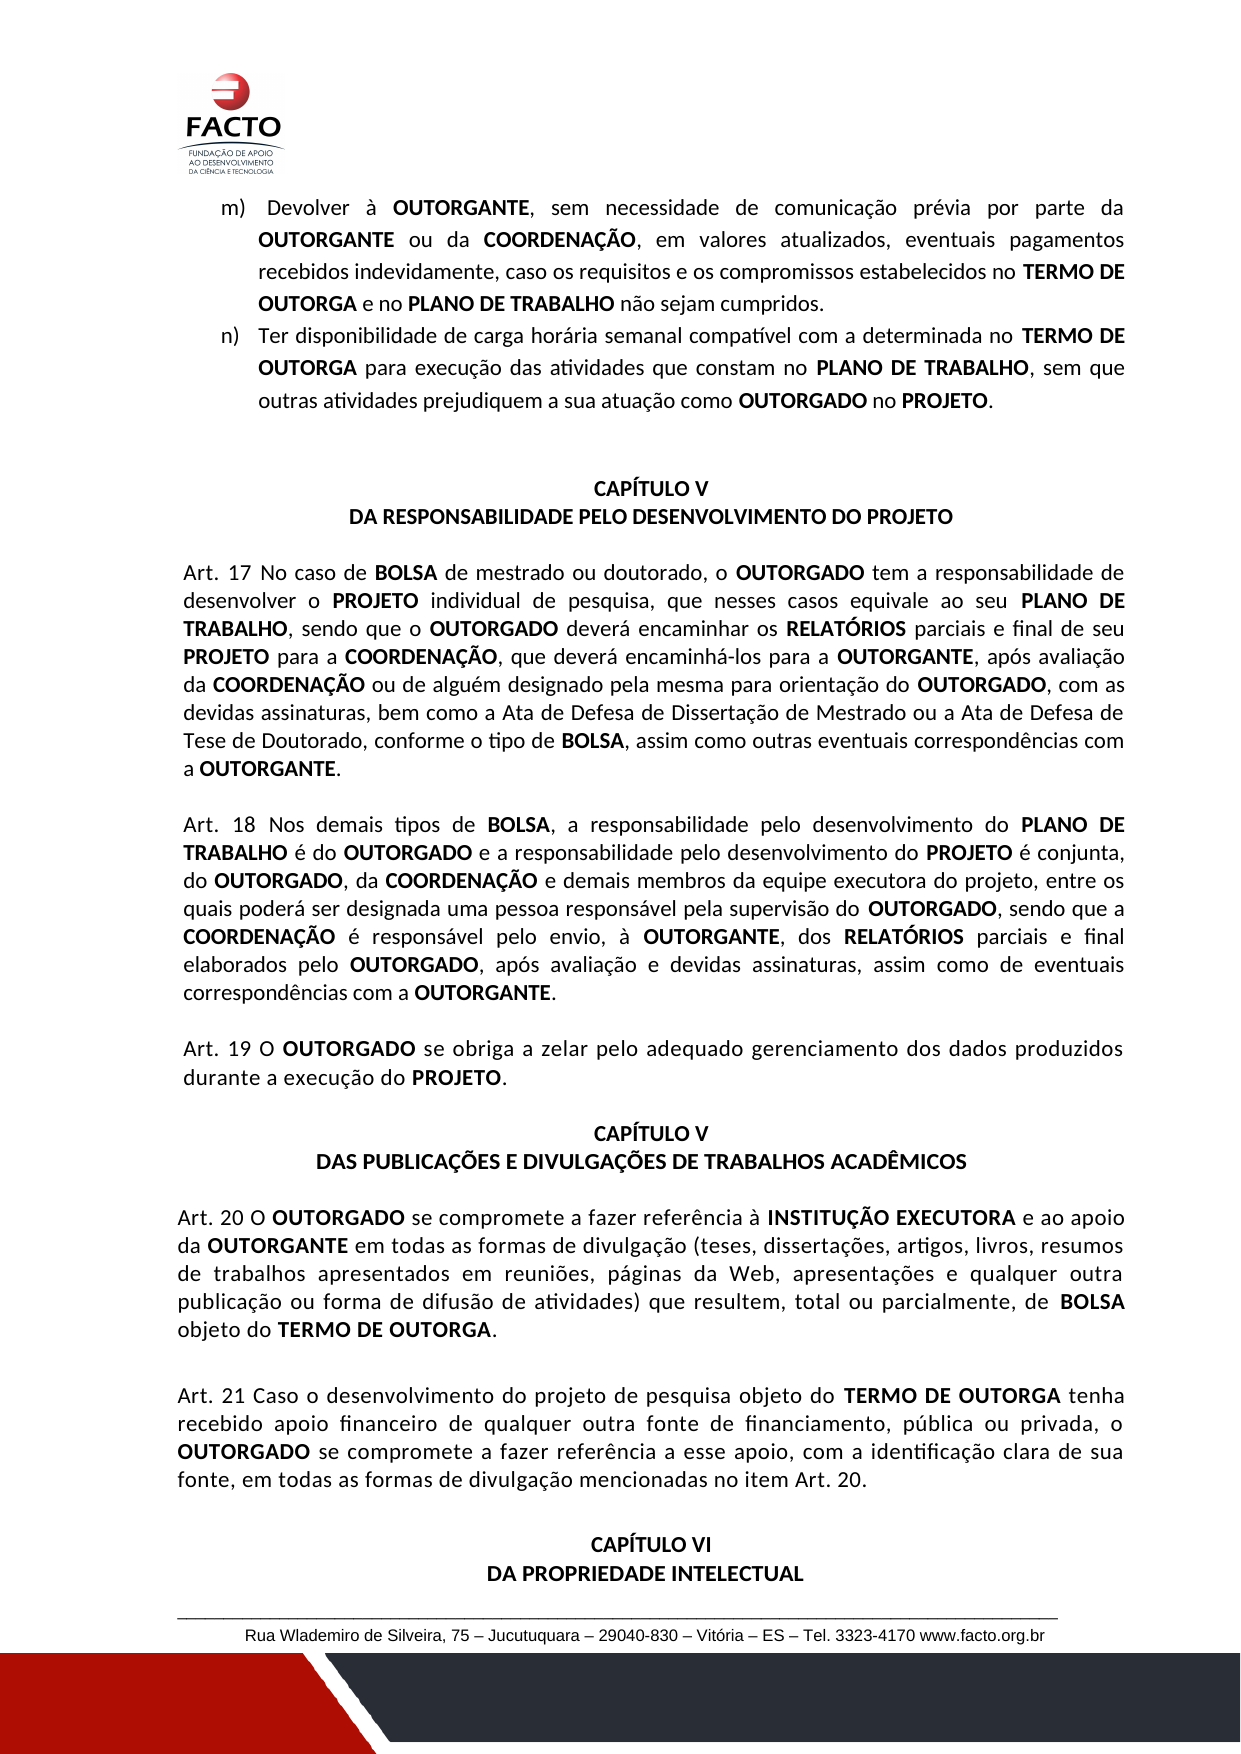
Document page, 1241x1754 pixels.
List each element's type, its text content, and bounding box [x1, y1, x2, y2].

list Art. 19 O OUTORGADO se obriga a zelar pelo adequado gerenciamento dos dados produzidos durante a execução do PROJETO. [183, 1034, 1125, 1091]
text CAPÍTULO VI [177, 1531, 1125, 1559]
list Ter disponibilidade de carga horária semanal compatível com a determinada no TERMO DE OUTORGA para execução das atividades que constam no PLANO DE TRABALHO, sem que outras atividades prejudiquem a sua atuação como OUTORGADO no PROJETO. [221, 321, 1125, 414]
text Art. 21 Caso o desenvolvimento do projeto de pesquisa objeto do TERMO DE OUTORGA tenha recebido apoio financeiro de qualquer outra fonte de financiamento, pública ou privada, o OUTORGADO se compromete a fazer referência a esse apoio, com a identificação clara de sua fonte, em todas as formas de divulgação mencionadas no item Art. 20. [177, 1381, 1125, 1493]
list Art. 17 No caso de BOLSA de mestrado ou doutorado, o OUTORGADO tem a responsabilidade de desenvolver o PROJETO individual de pesquisa, que nesses casos equivale ao seu PLANO DE TRABALHO, sendo que o OUTORGADO deverá encaminhar os RELATÓRIOS parciais e final de seu PROJETO para a COORDENAÇÃO, que deverá encaminhá-los para a OUTORGANTE, após avaliação da COORDENAÇÃO ou de alguém designado pela mesma para orientação do OUTORGADO, com as devidas assinaturas, bem como a Ata de Defesa de Dissertação de Mestrado ou a Ata de Defesa de Tese de Doutorado, conforme o tipo de BOLSA, assim como outras eventuais correspondências com a OUTORGANTE. [183, 558, 1125, 782]
list Art. 18 Nos demais tipos de BOLSA, a responsabilidade pelo desenvolvimento do PLANO DE TRABALHO é do OUTORGADO e a responsabilidade pelo desenvolvimento do PROJETO é conjunta, do OUTORGADO, da COORDENAÇÃO e demais membros da equipe executora do projeto, entre os quais poderá ser designada uma pessoa responsável pela supervisão do OUTORGADO, sendo que a COORDENAÇÃO é responsável pelo envio, à OUTORGANTE, dos RELATÓRIOS parciais e final elaborados pelo OUTORGADO, após avaliação e devidas assinaturas, assim como de eventuais correspondências com a OUTORGANTE. [183, 810, 1125, 1007]
text DA RESPONSABILIDADE PELO DESENVOLVIMENTO DO PROJETO [177, 502, 1125, 530]
list Devolver à OUTORGANTE, sem necessidade de comunicação prévia por parte da OUTORGANTE ou da COORDENAÇÃO, em valores atualizados, eventuais pagamentos recebidos indevidamente, caso os requisitos e os compromissos estabelecidos no TERMO DE OUTORGA e no PLANO DE TRABALHO não sejam cumpridos. [221, 193, 1125, 317]
text DAS PUBLICAÇÕES E DIVULGAÇÕES DE TRABALHOS ACADÊMICOS [177, 1147, 1106, 1175]
text CAPÍTULO V [177, 1119, 1125, 1147]
picture [0, 1653, 1241, 1754]
text CAPÍTULO V [177, 474, 1125, 502]
text Art. 20 O OUTORGADO se compromete a fazer referência à INSTITUÇÃO EXECUTORA e ao apoio da OUTORGANTE em todas as formas de divulgação (teses, dissertações, artigos, livros, resumos de trabalhos apresentados em reuniões, páginas da Web, apresentações e qualquer outra publicação ou forma de difusão de atividades) que resultem, total ou parcialmente, de BOLSA objeto do TERMO DE OUTORGA. [177, 1203, 1125, 1343]
picture [177, 73, 285, 174]
text DA PROPRIEDADE INTELECTUAL [177, 1559, 1113, 1587]
